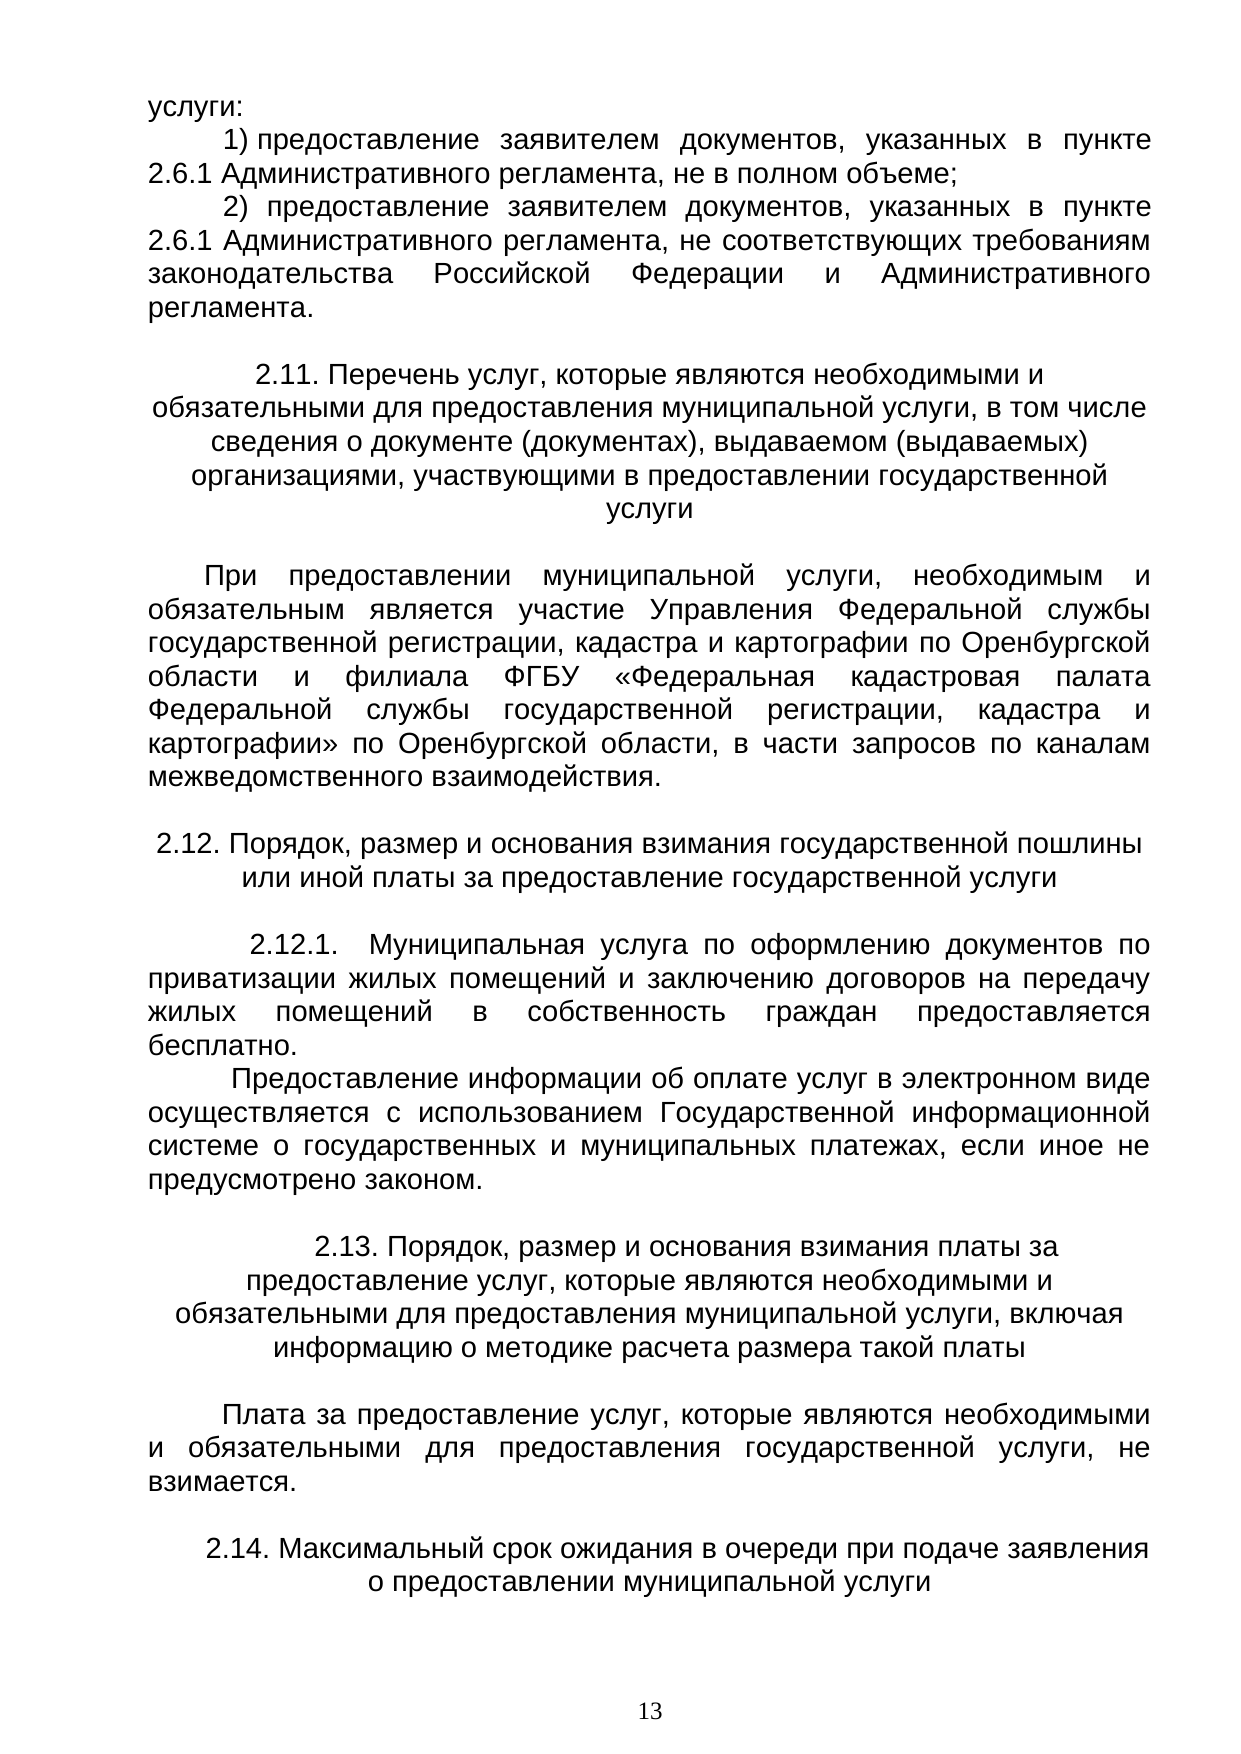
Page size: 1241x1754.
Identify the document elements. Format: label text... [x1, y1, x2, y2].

text 2) предоставление заявителем документов, указанных в пункте 2.6.1 Административного регламента, не соответствующих требованиям законодательства Российской Федерации и Административного регламента. [148, 189, 1152, 323]
text 2.12. Порядок, размер и основания взимания государственной пошлины или иной платы за предоставление государственной услуги [148, 827, 1152, 894]
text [148, 89, 1152, 122]
text 1) предоставление заявителем документов, указанных в пункте 2.6.1 Административного регламента, не в полном объеме; [148, 122, 1152, 189]
text При предоставлении муниципальной услуги, необходимым и обязательным является участие Управления Федеральной службы государственной регистрации, кадастра и картографии по Оренбургской области и филиала ФГБУ «Федеральная кадастровая палата Федеральной службы государственной регистрации, кадастра и картографии» по Оренбургской области, в части запросов по каналам межведомственного взаимодействия. [148, 558, 1152, 793]
text Предоставление информации об оплате услуг в электронном виде осуществляется с использованием Государственной информационной системе о государственных и муниципальных платежах, если иное не предусмотрено законом. [148, 1061, 1152, 1196]
text 2.12.1. Муниципальная услуга по оформлению документов по приватизации жилых помещений и заключению договоров на передачу жилых помещений в собственность граждан предоставляется бесплатно. [148, 927, 1152, 1061]
text Плата за предоставление услуг, которые являются необходимыми и обязательными для предоставления государственной услуги, не взимается. [148, 1397, 1152, 1497]
text 2.14. Максимальный срок ожидания в очереди при подаче заявления о предоставлении муниципальной услуги [148, 1531, 1152, 1598]
text 2.13. Порядок, размер и основания взимания платы за предоставление услуг, которые являются необходимыми и обязательными для предоставления муниципальной услуги, включая информацию о методике расчета размера такой платы [148, 1229, 1152, 1363]
text 2.11. Перечень услуг, которые являются необходимыми и обязательными для предоставления муниципальной услуги, в том числе сведения о документе (документах), выдаваемом (выдаваемых) организациями, участвующими в предоставлении государственной услуги [148, 357, 1152, 525]
